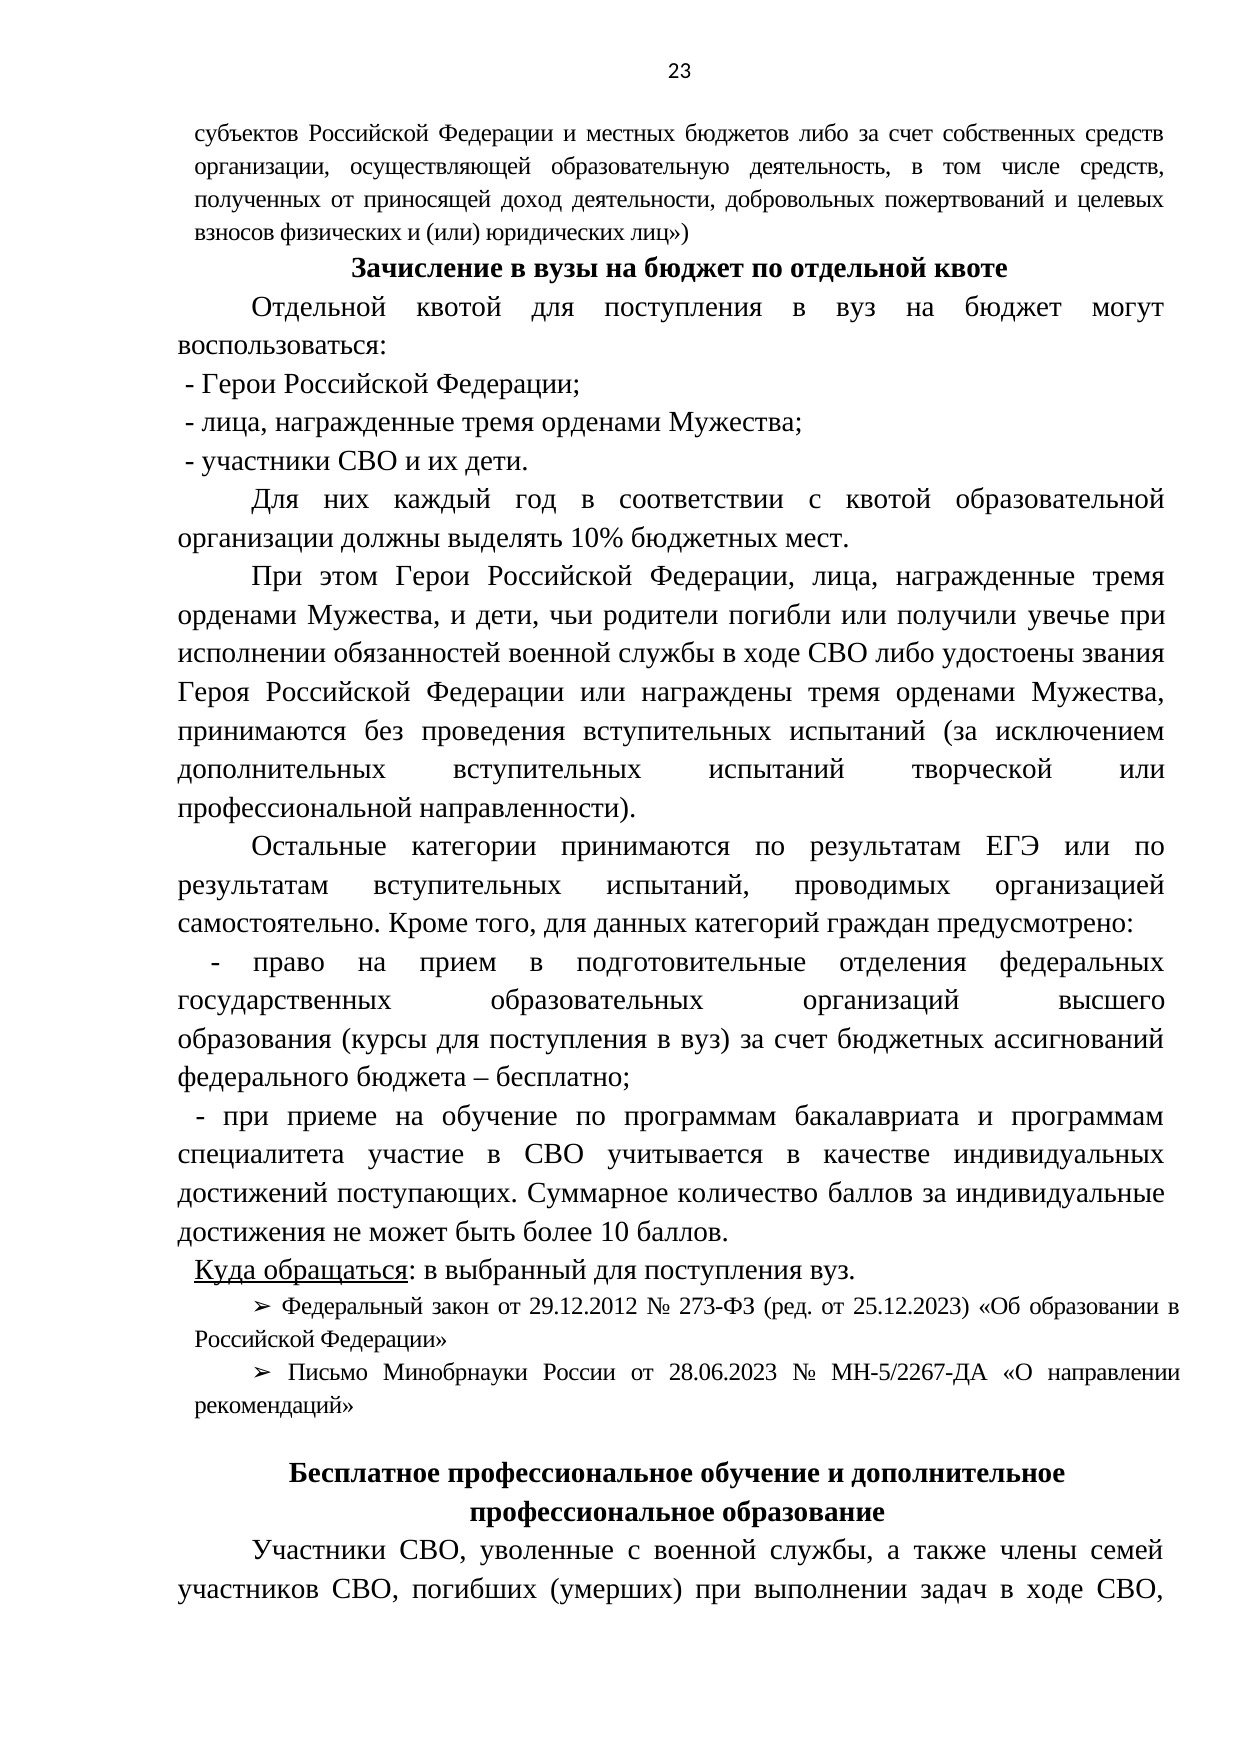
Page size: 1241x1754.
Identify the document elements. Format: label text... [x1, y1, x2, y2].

text Для них каждый год в соответствии с квотой образовательной организации должны выделять 10% бюджетных мест. [177, 481, 1164, 553]
text ➢ Письмо Минобрнауки России от 28.06.2023 № МН-5/2267-ДА «О направлении рекомендаций» [194, 1357, 1181, 1419]
subtitle Зачисление в вузы на бюджет по отдельной квоте [177, 250, 1181, 284]
text - при приеме на обучение по программам бакалавриата и программам специалитета участие в СВО учитывается в качестве индивидуальных достижений поступающих. Суммарное количество баллов за индивидуальные достижения не может быть более 10 баллов. [177, 1098, 1165, 1247]
text Куда обращаться: в выбранный для поступления вуз. [194, 1252, 1181, 1286]
text При этом Герои Российской Федерации, лица, награжденные тремя орденами Мужества, и дети, чьи родители погибли или получили увечье при исполнении обязанностей военной службы в ходе СВО либо удостоены звания Героя Российской Федерации или награждены тремя орденами Мужества, принимаются без проведения вступительных испытаний (за исключением дополнительных вступительных испытаний творческой или профессиональной направленности). [177, 558, 1165, 823]
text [194, 213, 1165, 246]
text - право на прием в подготовительные отделения федеральных государственных образовательных организаций высшего образования (курсы для поступления в вуз) за счет бюджетных ассигнований федерального бюджета – бесплатно; [177, 944, 1165, 1093]
text - лица, награжденные тремя орденами Мужества; [177, 404, 964, 438]
subtitle Бесплатное профессиональное обучение и дополнительное профессиональное образование [176, 1455, 1177, 1527]
text ➢ Федеральный закон от 29.12.2012 № 273-ФЗ (ред. от 25.12.2023) «Об образовании в Российской Федерации» [194, 1291, 1181, 1353]
text - участники СВО и их дети. [177, 443, 964, 476]
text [177, 1532, 1165, 1571]
text Остальные категории принимаются по результатам ЕГЭ или по результатам вступительных испытаний, проводимых организацией самостоятельно. Кроме того, для данных категорий граждан предусмотрено: [177, 828, 1165, 939]
text - Герои Российской Федерации; [177, 366, 1181, 399]
text Отдельной квотой для поступления в вуз на бюджет могут воспользоваться: [177, 289, 1164, 361]
